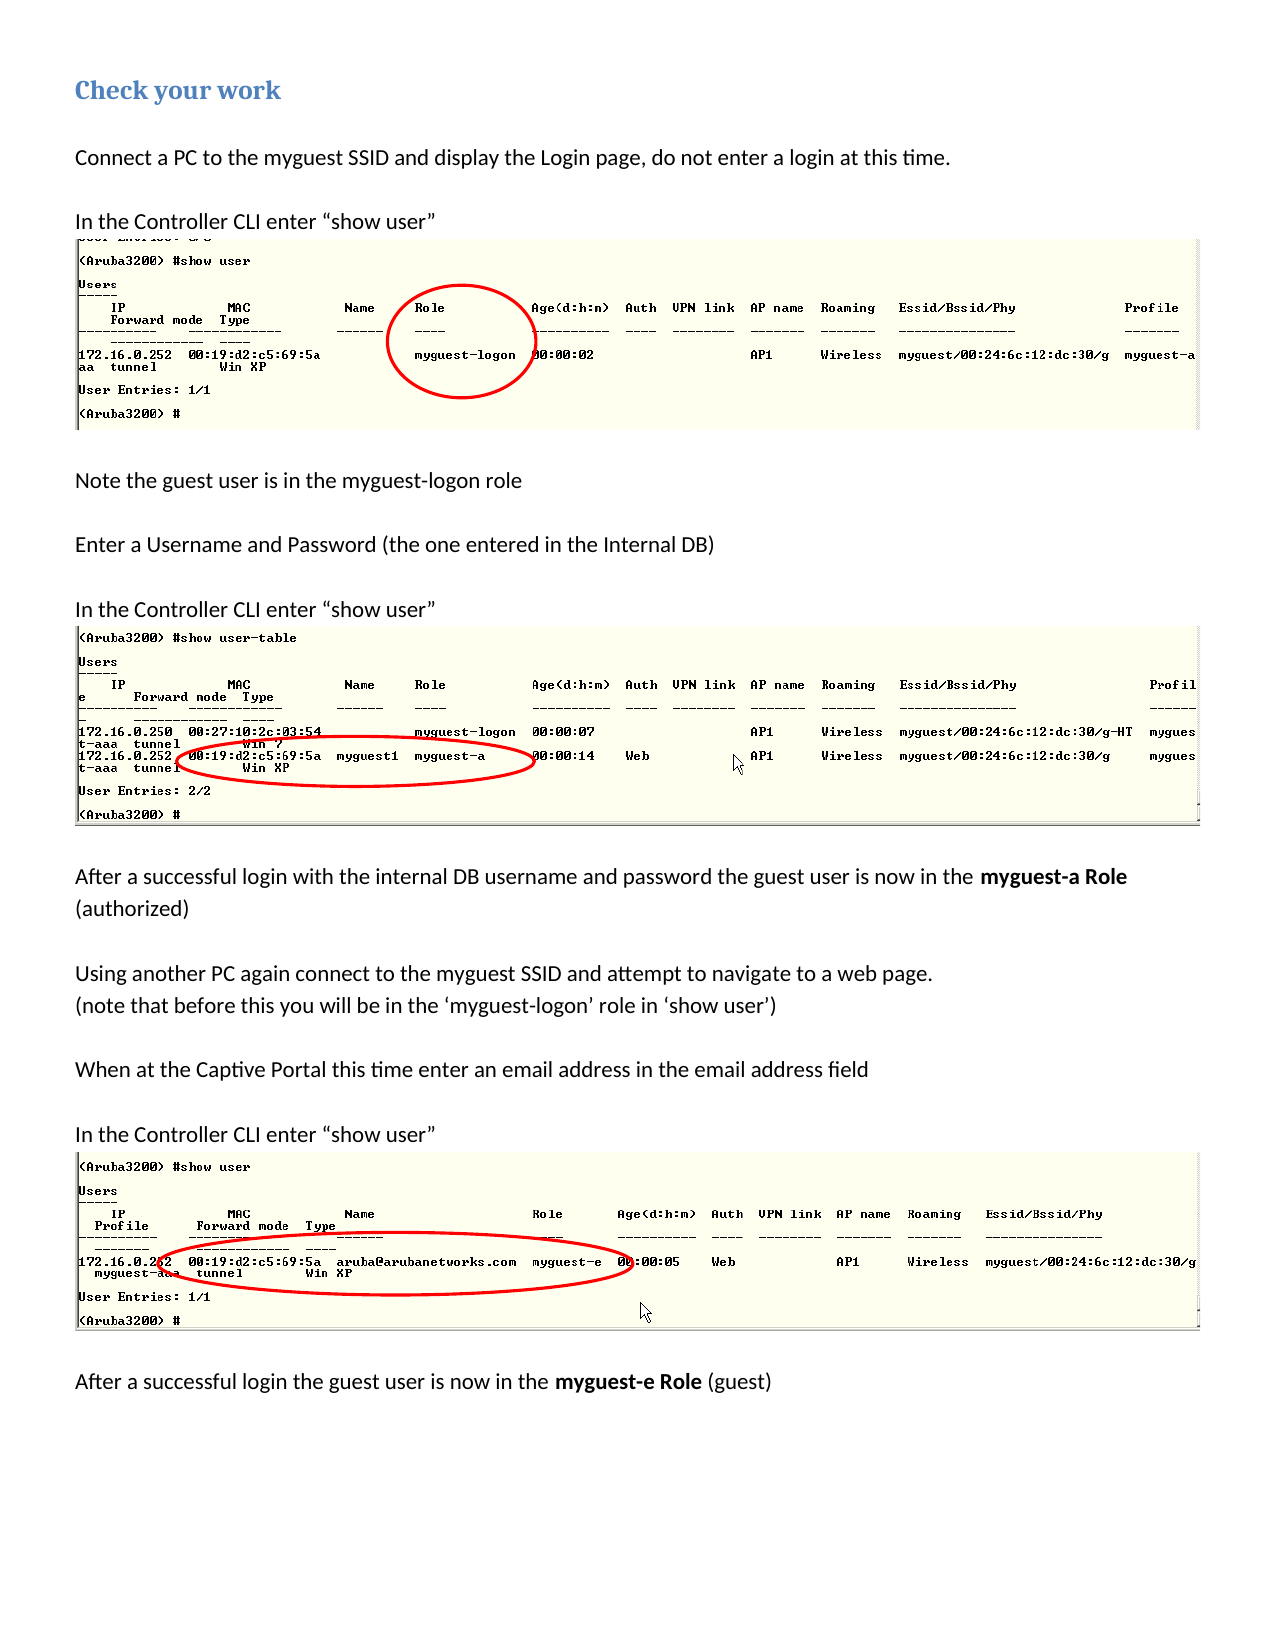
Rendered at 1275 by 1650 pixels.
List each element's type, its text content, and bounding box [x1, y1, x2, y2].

text In the Controller CLI enter “show user” [75, 595, 1200, 623]
text Enter a Username and Password (the one entered in the Internal DB) [75, 530, 1200, 558]
picture [75, 1152, 1200, 1331]
text Connect a PC to the myguest SSID and display the Login page, do not enter a login at this time. [75, 143, 1200, 171]
text After a successful login the guest user is now in the myguest-e Role (guest) [75, 1367, 1200, 1395]
text After a successful login with the internal DB username and password the guest user is now in the myguest-a Role (authorized) [75, 862, 1200, 922]
text Using another PC again connect to the myguest SSID and attempt to navigate to a web page. [75, 959, 1200, 987]
text In the Controller CLI enter “show user” [75, 1120, 1200, 1148]
text Note the guest user is in the myguest-logon role [75, 466, 1200, 494]
picture [75, 626, 1200, 826]
picture [75, 239, 1200, 430]
subtitle Check your work [75, 75, 1200, 106]
text When at the Captive Portal this time enter an email address in the email address field [75, 1055, 1200, 1083]
text (note that before this you will be in the ‘myguest-logon’ role in ‘show user’) [75, 991, 1200, 1019]
text In the Controller CLI enter “show user” [75, 207, 1200, 235]
